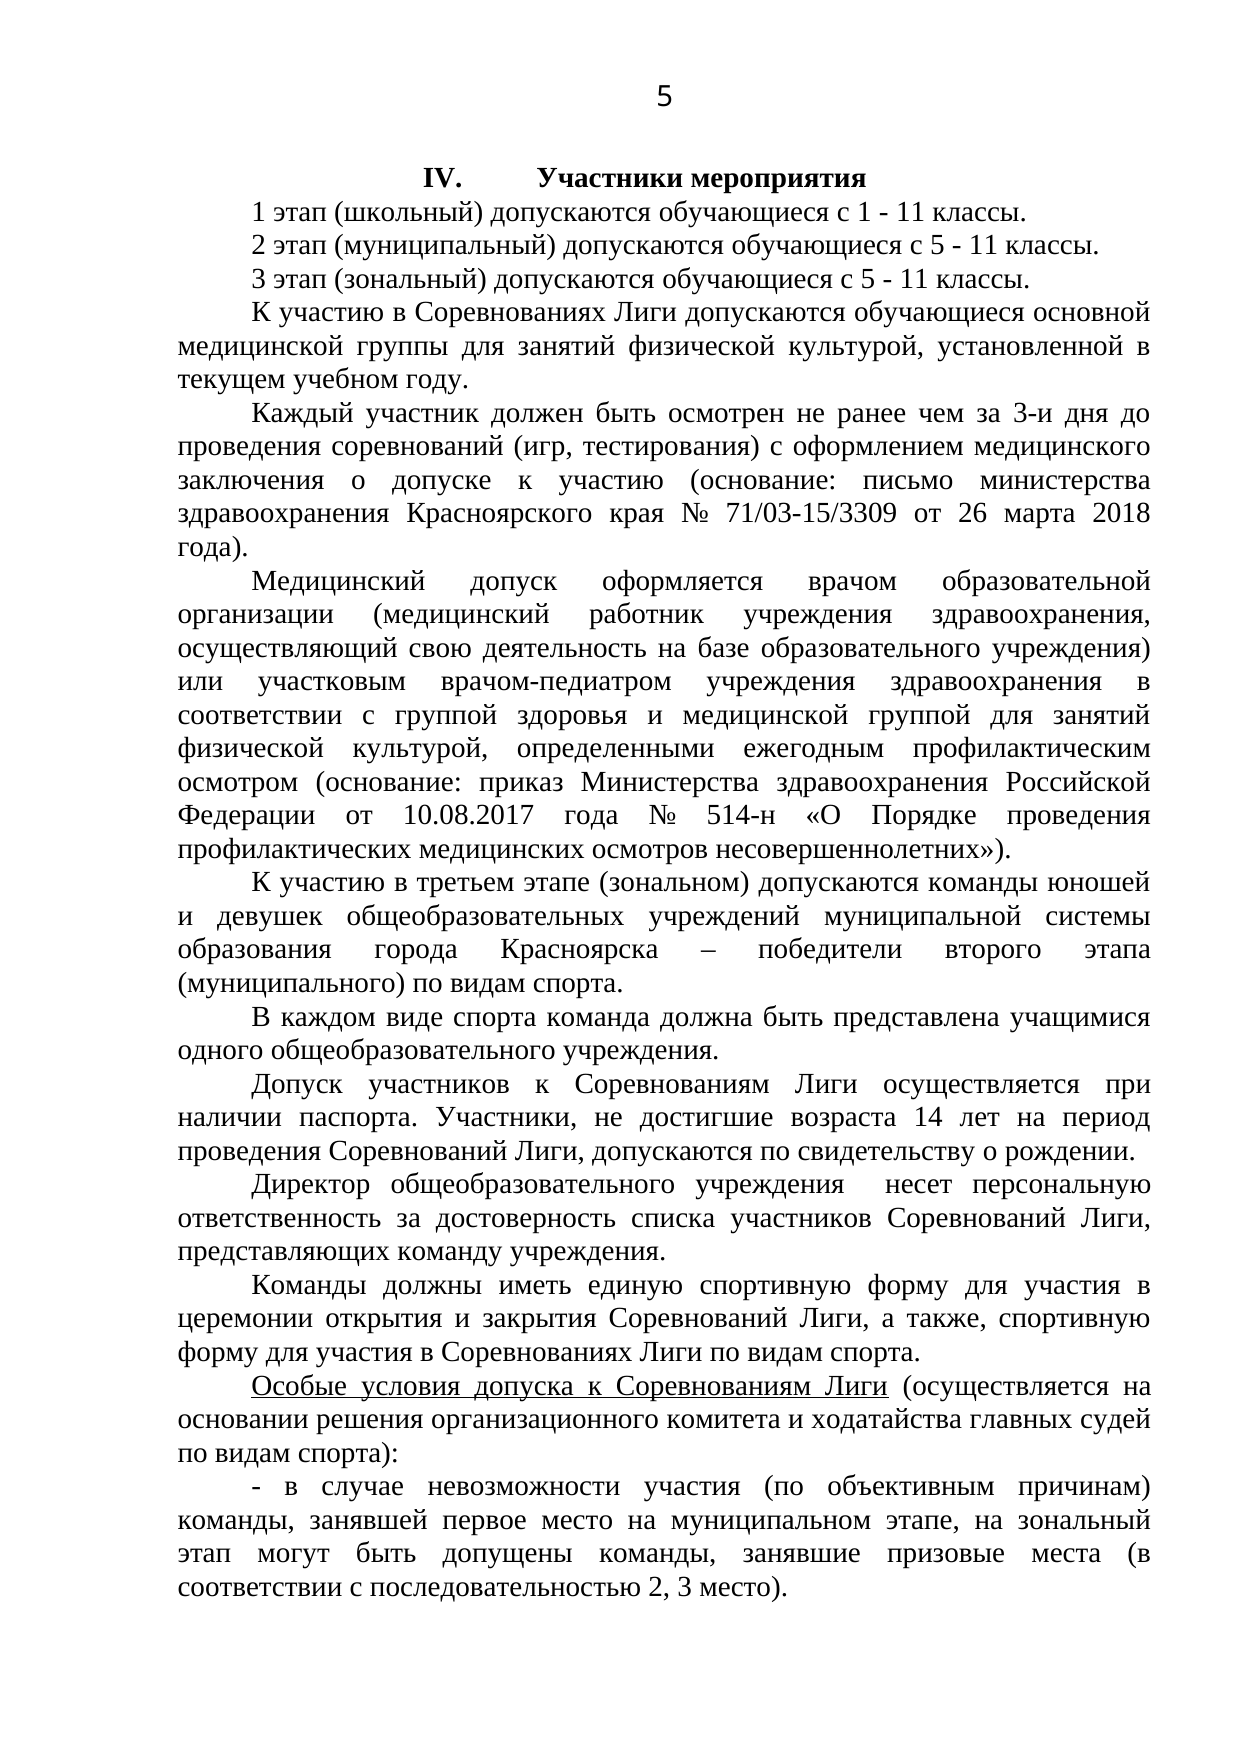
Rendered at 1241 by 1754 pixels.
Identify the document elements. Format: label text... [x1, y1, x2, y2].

text Допуск участников к Соревнованиям Лиги осуществляется при наличии паспорта. Участники, не достигшие возраста 14 лет на период проведения Соревнований Лиги, допускаются по свидетельству о рождении. [177, 1066, 1152, 1166]
list Участники мероприятия [177, 160, 1152, 194]
text В каждом виде спорта команда должна быть представлена учащимися одного общеобразовательного учреждения. [177, 999, 1152, 1066]
text Команды должны иметь единую спортивную форму для участия в церемонии открытия и закрытия Соревнований Лиги, а также, спортивную форму для участия в Соревнованиях Лиги по видам спорта. [177, 1267, 1152, 1368]
text Каждый участник должен быть осмотрен не ранее чем за 3-и дня до проведения соревнований (игр, тестирования) с оформлением медицинского заключения о допуске к участию (основание: письмо министерства здравоохранения Красноярского края № 71/03-15/3309 от 26 марта 2018 года). [177, 395, 1152, 563]
text К участию в третьем этапе (зональном) допускаются команды юношей и девушек общеобразовательных учреждений муниципальной системы образования города Красноярска – победители второго этапа (муниципального) по видам спорта. [177, 864, 1152, 999]
text Медицинский допуск оформляется врачом образовательной организации (медицинский работник учреждения здравоохранения, осуществляющий свою деятельность на базе образовательного учреждения) или участковым врачом-педиатром учреждения здравоохранения в соответствии с группой здоровья и медицинской группой для занятий физической культурой, определенными ежегодным профилактическим осмотром (основание: приказ Министерства здравоохранения Российской Федерации от 10.08.2017 года № 514-н «О Порядке проведения профилактических медицинских осмотров несовершеннолетних»). [177, 563, 1152, 864]
text 3 этап (зональный) допускаются обучающиеся с 5 - 11 классы. [177, 261, 1152, 294]
text 2 этап (муниципальный) допускаются обучающиеся с 5 - 11 классы. [177, 227, 1152, 261]
text - в случае невозможности участия (по объективным причинам) команды, занявшей первое место на муниципальном этапе, на зональный этап могут быть допущены команды, занявшие призовые места (в соответствии с последовательностью 2, 3 место). [177, 1468, 1152, 1602]
text К участию в Соревнованиях Лиги допускаются обучающиеся основной медицинской группы для занятий физической культурой, установленной в текущем учебном году. [177, 294, 1152, 395]
text 1 этап (школьный) допускаются обучающиеся с 1 - 11 классы. [177, 194, 1152, 227]
text Директор общеобразовательного учреждения несет персональную ответственность за достоверность списка участников Соревнований Лиги, представляющих команду учреждения. [177, 1166, 1152, 1267]
text Особые условия допуска к Соревнованиям Лиги (осуществляется на основании решения организационного комитета и ходатайства главных судей по видам спорта): [177, 1368, 1152, 1468]
